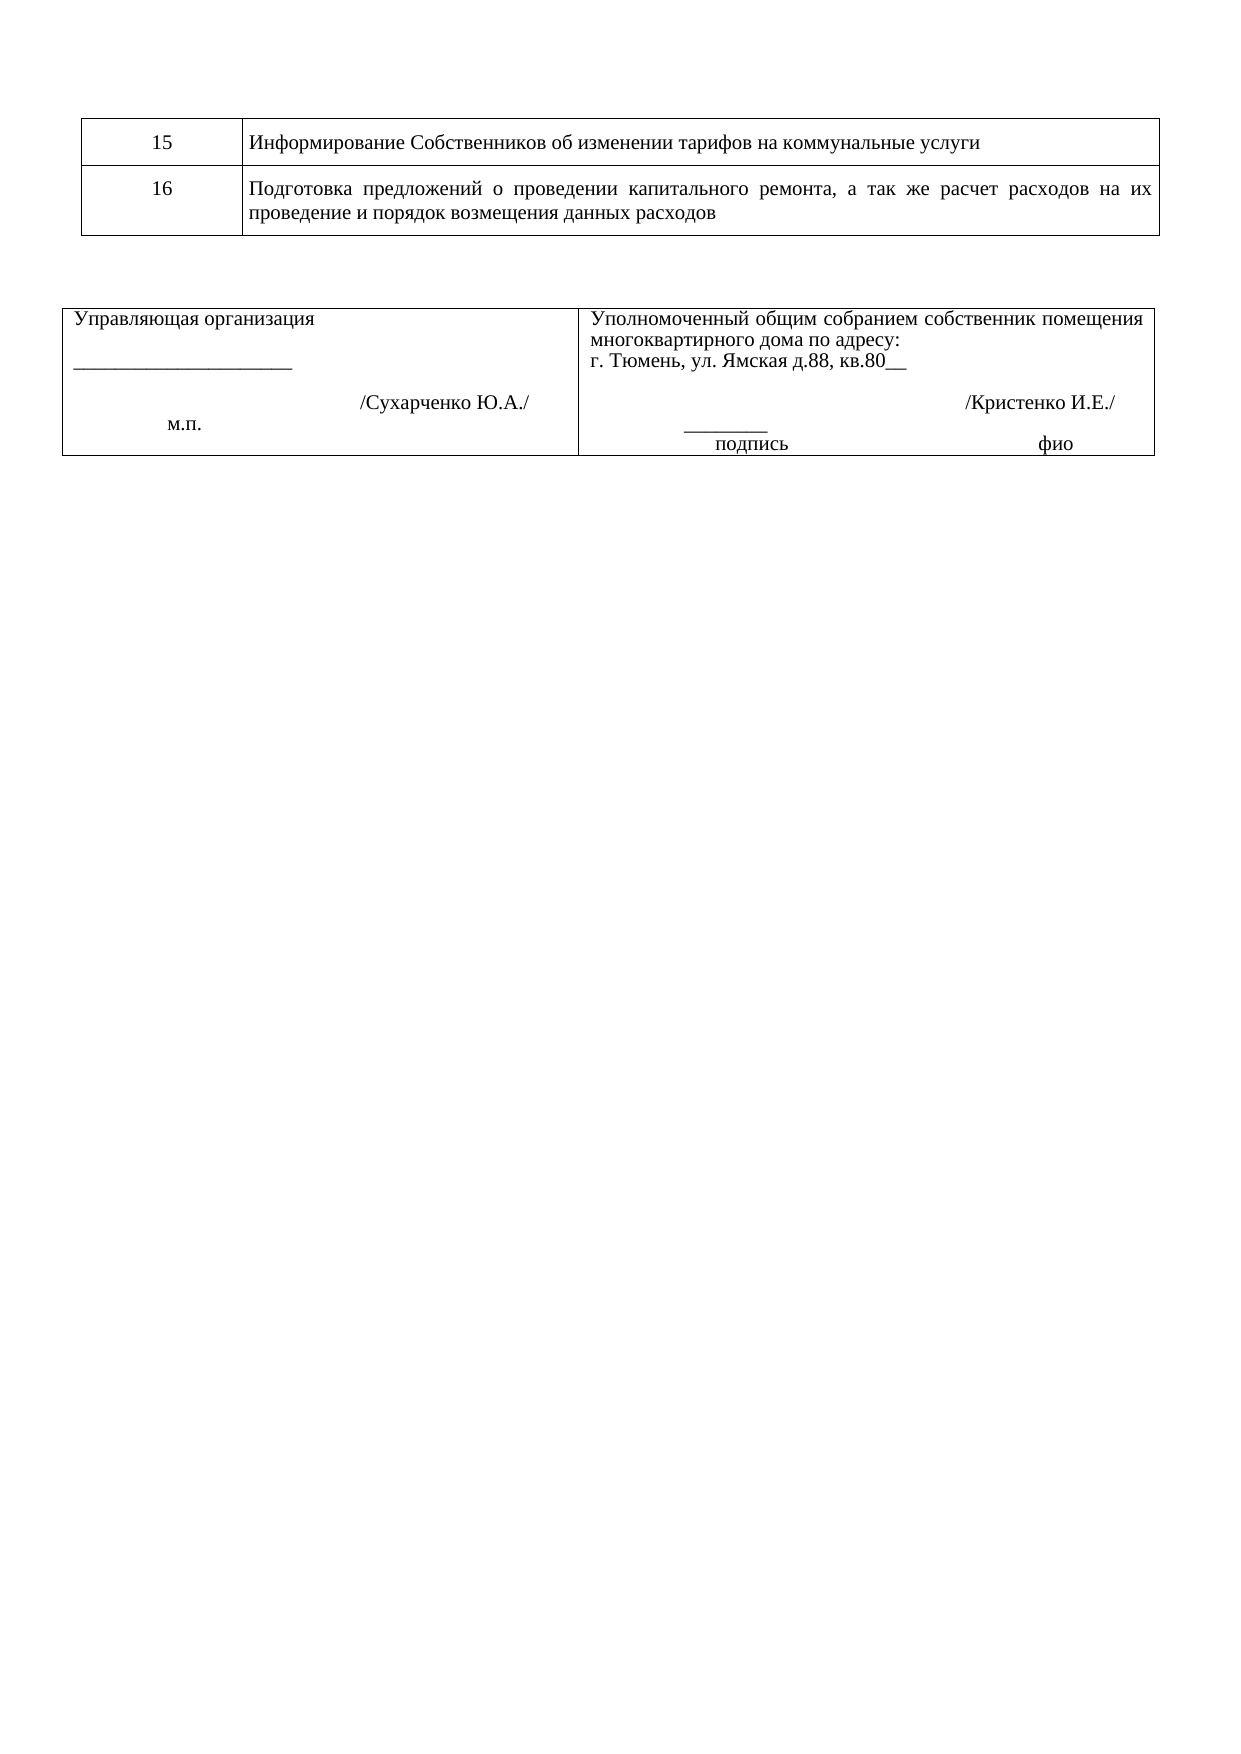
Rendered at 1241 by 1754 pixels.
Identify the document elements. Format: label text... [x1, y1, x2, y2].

table_cell 15 [82, 119, 242, 164]
table_cell 16 [82, 166, 242, 235]
table_cell Подготовка предложений о проведении капитального ремонта, а так же расчет расходов на их проведение и порядок возмещения данных расходов [243, 166, 1159, 235]
table_header Уполномоченный общим собранием собственник помещения многоквартирного дома по адресу: г. Тюмень, ул. Ямская д.88, кв.80__ /Кристенко И.Е./ ________ подпись фио [579, 309, 1154, 455]
table_header Управляющая организация _____________________ /Сухарченко Ю.А./ м.п. [63, 309, 578, 455]
table_cell Информирование Собственников об изменении тарифов на коммунальные услуги [243, 119, 1159, 164]
